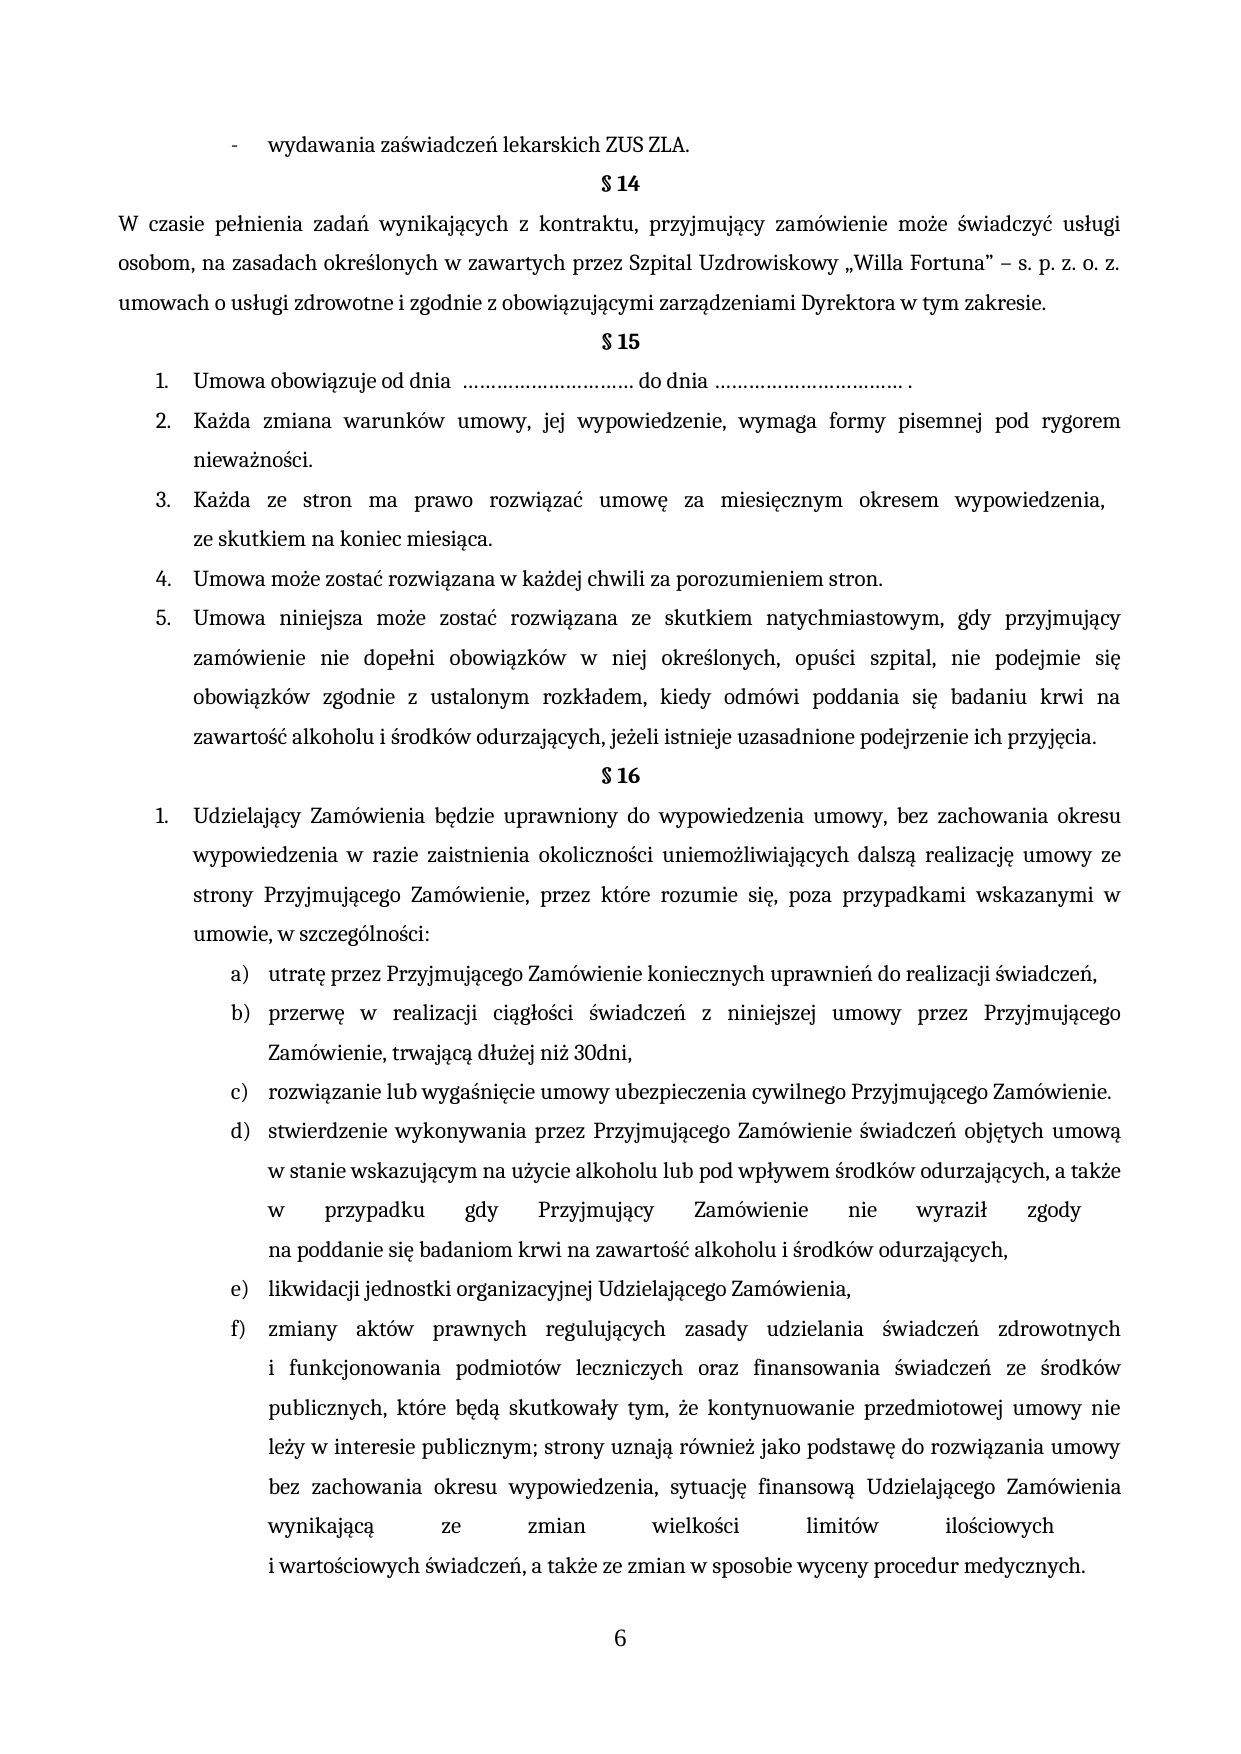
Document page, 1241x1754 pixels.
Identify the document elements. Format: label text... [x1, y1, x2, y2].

text § 14 [118, 171, 1122, 197]
text § 16 [118, 763, 1122, 789]
list przerwę w realizacji ciągłości świadczeń z niniejszej umowy przez Przyjmującego Zamówienie, trwającą dłużej niż 30dni, [231, 1000, 1122, 1066]
list wydawania zaświadczeń lekarskich ZUS ZLA. [231, 131, 1122, 158]
list Każda ze stron ma prawo rozwiązać umowę za miesięcznym okresem wypowiedzenia, ze skutkiem na koniec miesiąca. [156, 487, 1122, 552]
list utratę przez Przyjmującego Zamówienie koniecznych uprawnień do realizacji świadczeń, [231, 960, 1122, 987]
text § 15 [118, 329, 1122, 355]
list zmiany aktów prawnych regulujących zasady udzielania świadczeń zdrowotnych i funkcjonowania podmiotów leczniczych oraz finansowania świadczeń ze środków publicznych, które będą skutkowały tym, że kontynuowanie przedmiotowej umowy nie leży w interesie publicznym; strony uznają również jako podstawę do rozwiązania umowy bez zachowania okresu wypowiedzenia, sytuację finansową Udzielającego Zamówienia wynikającą ze zmian wielkości limitów ilościowych i wartościowych świadczeń, a także ze zmian w sposobie wyceny procedur medycznych. [231, 1316, 1122, 1579]
list Umowa obowiązuje od dnia ………………………… do dnia …………………………… . [156, 368, 1122, 394]
text W czasie pełnienia zadań wynikających z kontraktu, przyjmujący zamówienie może świadczyć usługi osobom, na zasadach określonych w zawartych przez Szpital Uzdrowiskowy „Willa Fortuna” – s. p. z. o. z. umowach o usługi zdrowotne i zgodnie z obowiązującymi zarządzeniami Dyrektora w tym zakresie. [118, 210, 1122, 316]
list Udzielający Zamówienia będzie uprawniony do wypowiedzenia umowy, bez zachowania okresu wypowiedzenia w razie zaistnienia okoliczności uniemożliwiających dalszą realizację umowy ze strony Przyjmującego Zamówienie, przez które rozumie się, poza przypadkami wskazanymi w umowie, w szczególności: [156, 802, 1122, 947]
list likwidacji jednostki organizacyjnej Udzielającego Zamówienia, [231, 1276, 1122, 1303]
list stwierdzenie wykonywania przez Przyjmującego Zamówienie świadczeń objętych umową w stanie wskazującym na użycie alkoholu lub pod wpływem środków odurzających, a także w przypadku gdy Przyjmujący Zamówienie nie wyraził zgody na poddanie się badaniom krwi na zawartość alkoholu i środków odurzających, [231, 1118, 1122, 1263]
list Umowa może zostać rozwiązana w każdej chwili za porozumieniem stron. [156, 566, 1122, 592]
list Umowa niniejsza może zostać rozwiązana ze skutkiem natychmiastowym, gdy przyjmujący zamówienie nie dopełni obowiązków w niej określonych, opuści szpital, nie podejmie się obowiązków zgodnie z ustalonym rozkładem, kiedy odmówi poddania się badaniu krwi na zawartość alkoholu i środków odurzających, jeżeli istnieje uzasadnione podejrzenie ich przyjęcia. [156, 605, 1122, 750]
list rozwiązanie lub wygaśnięcie umowy ubezpieczenia cywilnego Przyjmującego Zamówienie. [231, 1079, 1122, 1105]
list Każda zmiana warunków umowy, jej wypowiedzenie, wymaga formy pisemnej pod rygorem nieważności. [156, 408, 1122, 473]
